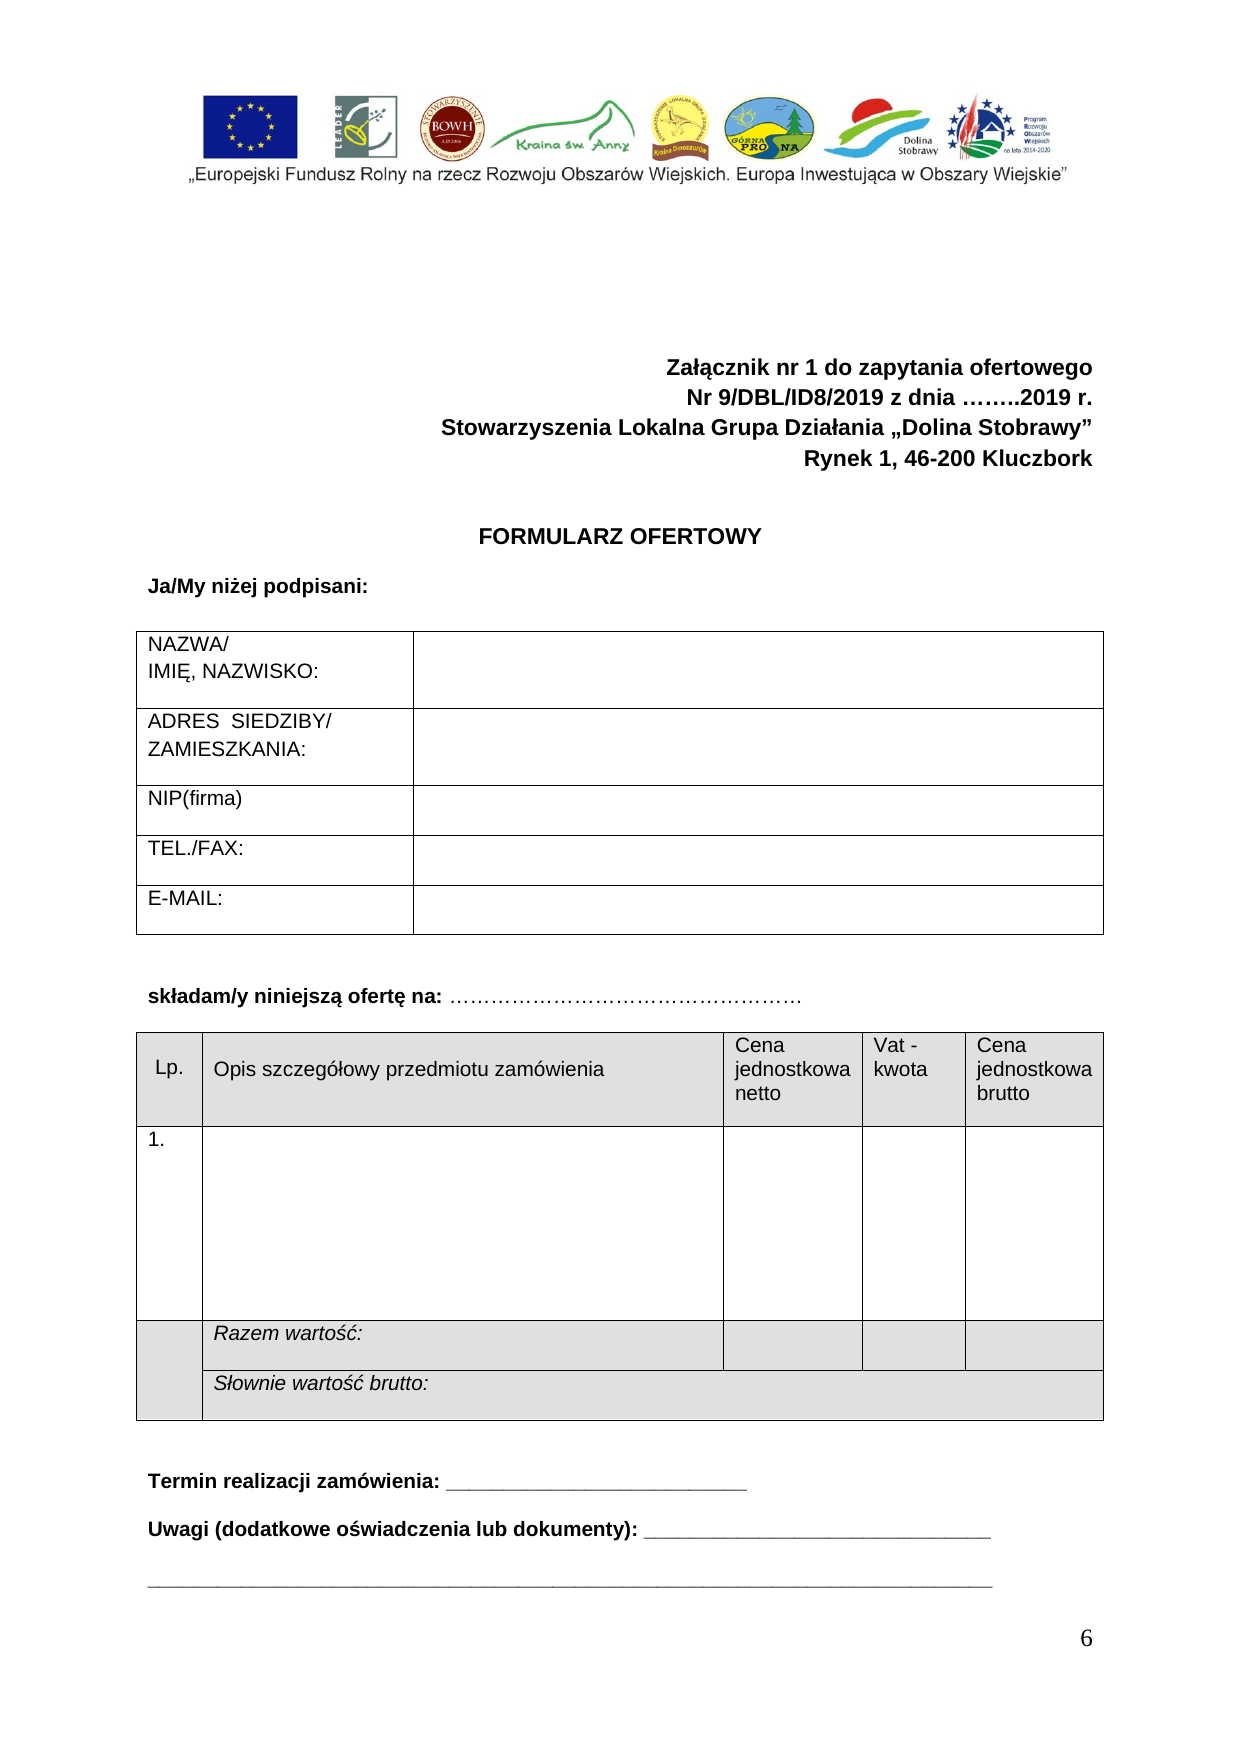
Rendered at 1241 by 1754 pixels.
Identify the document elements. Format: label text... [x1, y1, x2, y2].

text Uwagi (dodatkowe oświadczenia lub dokumenty): ______________________________ [148, 1517, 1093, 1541]
table_header Lp. [137, 1033, 202, 1126]
table_cell NIP(firma) [137, 786, 413, 835]
table_cell E-MAIL: [137, 886, 413, 934]
table_cell [203, 1127, 723, 1320]
table_cell 1. [137, 1127, 202, 1320]
table_cell [724, 1127, 862, 1320]
text FORMULARZ OFERTOWY [148, 523, 1093, 549]
table_cell [414, 709, 1103, 785]
table_cell Razem wartość: [203, 1321, 723, 1370]
table_cell [414, 786, 1103, 835]
text Załącznik nr 1 do zapytania ofertowego [185, 354, 1093, 380]
table_header Cena jednostkowa netto [724, 1033, 862, 1126]
table_cell [966, 1321, 1103, 1370]
table_cell [863, 1321, 965, 1370]
table_cell [137, 1321, 202, 1419]
text _________________________________________________________________________ [148, 1566, 1093, 1589]
table_cell [414, 836, 1103, 884]
text składam/y niniejszą ofertę na: …………………………………………… [148, 984, 1093, 1008]
table_header Cena jednostkowa brutto [966, 1033, 1103, 1126]
table_cell ADRES SIEDZIBY/ ZAMIESZKANIA: [137, 709, 413, 785]
table_header NAZWA/ IMIĘ, NAZWISKO: [137, 632, 413, 708]
table_header Opis szczegółowy przedmiotu zamówienia [203, 1033, 723, 1126]
picture [147, 73, 1093, 203]
table_cell Słownie wartość brutto: [203, 1371, 1103, 1419]
table_header Vat - kwota [863, 1033, 965, 1126]
text Termin realizacji zamówienia: __________________________ [148, 1469, 1093, 1493]
text Rynek 1, 46-200 Kluczbork [185, 444, 1093, 471]
table_cell [724, 1321, 862, 1370]
table_header [414, 632, 1103, 708]
text Ja/My niżej podpisani: [148, 574, 1093, 598]
table_cell [414, 886, 1103, 934]
table_cell TEL./FAX: [137, 836, 413, 884]
table_cell [966, 1127, 1103, 1320]
table_cell [863, 1127, 965, 1320]
text Nr 9/DBL/ID8/2019 z dnia ……..2019 r. [185, 384, 1093, 410]
text Stowarzyszenia Lokalna Grupa Działania „Dolina Stobrawy” [185, 414, 1093, 441]
